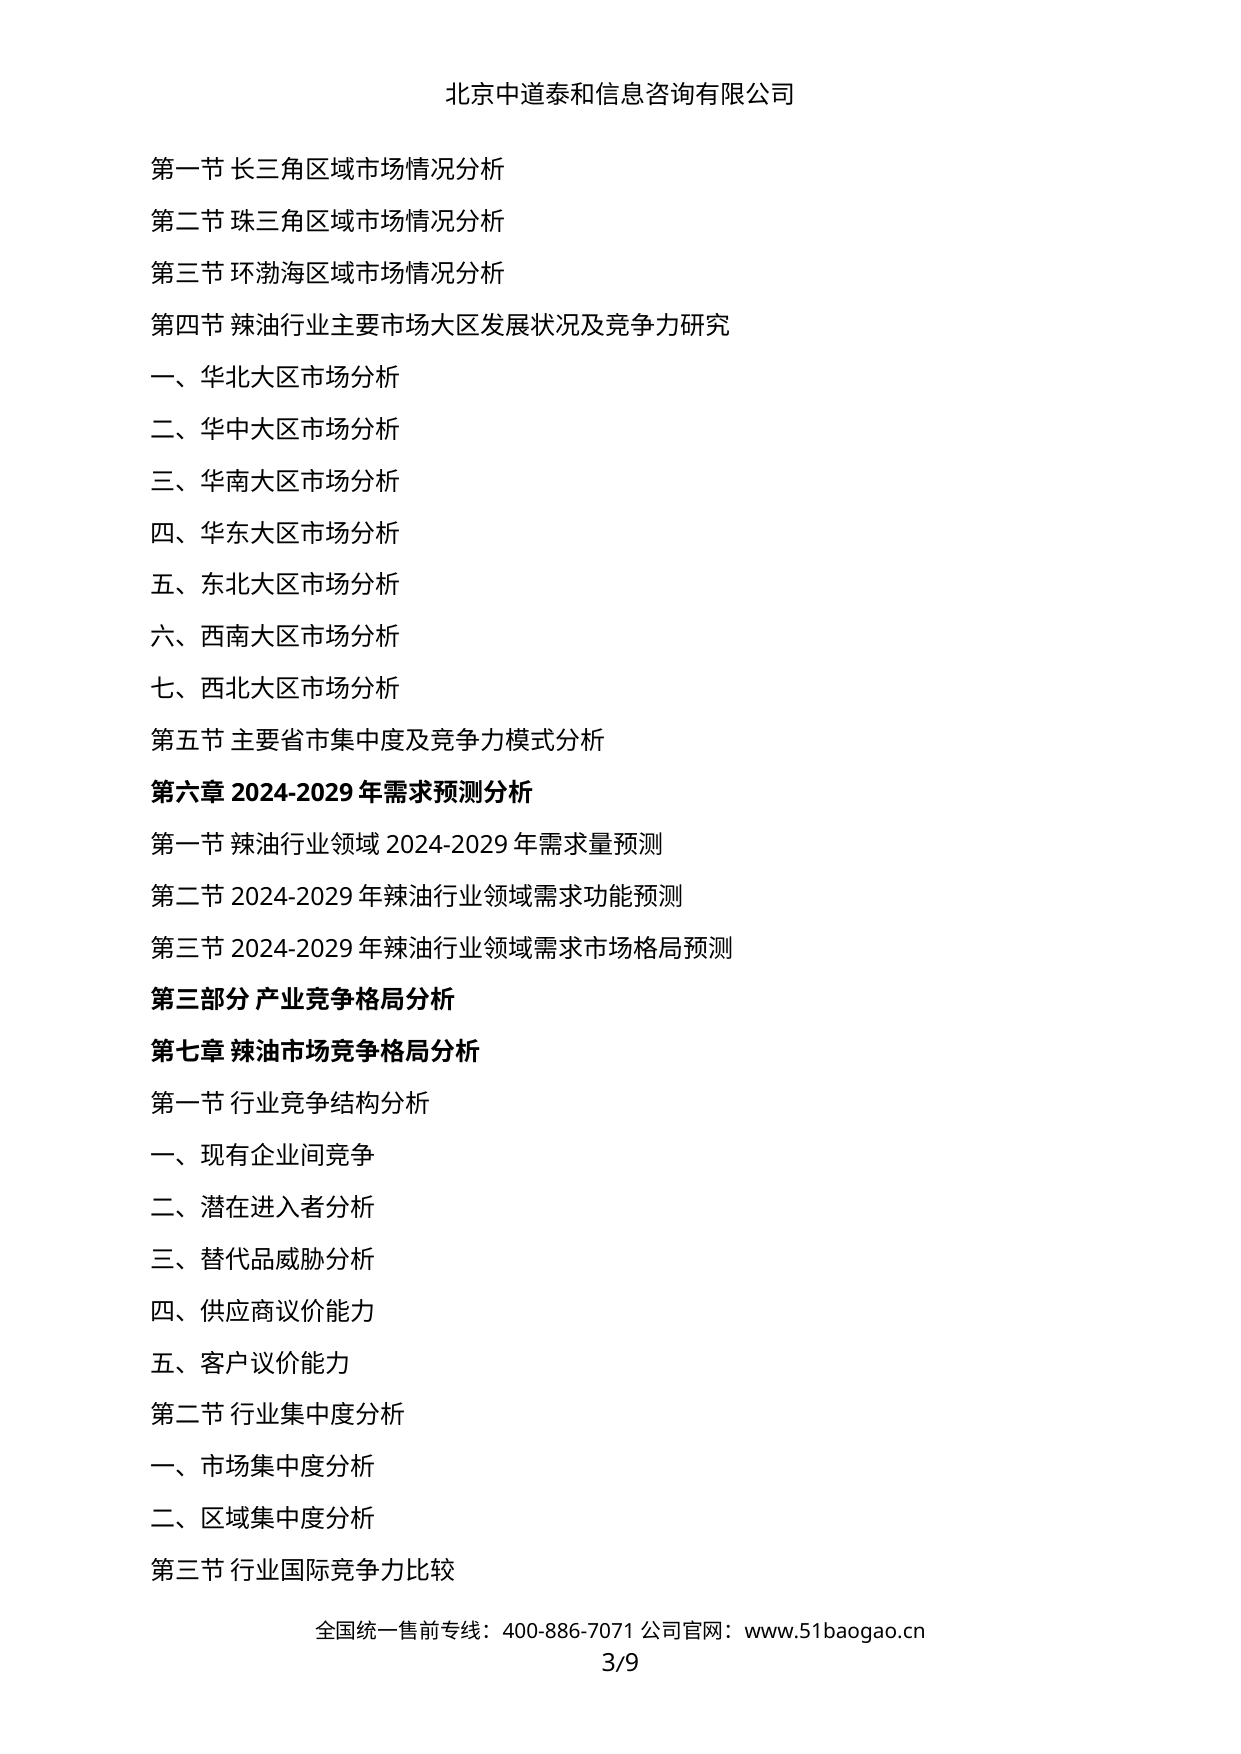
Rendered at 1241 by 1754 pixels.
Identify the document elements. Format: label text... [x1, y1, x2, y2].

text 第三节 行业国际竞争力比较 [150, 1551, 1090, 1587]
text 三、华南大区市场分析 [150, 461, 1090, 497]
text 第三节 环渤海区域市场情况分析 [150, 254, 1090, 290]
text 第一节 辣油行业领域2024-2029年需求量预测 [150, 824, 1090, 861]
text 五、客户议价能力 [150, 1343, 1090, 1379]
text 第一节 长三角区域市场情况分析 [150, 150, 1090, 186]
text 一、市场集中度分析 [150, 1447, 1090, 1483]
text 五、东北大区市场分析 [150, 565, 1090, 601]
text 一、现有企业间竞争 [150, 1136, 1090, 1172]
text 一、华北大区市场分析 [150, 357, 1090, 394]
text 二、区域集中度分析 [150, 1499, 1090, 1535]
text 第三节 2024-2029年辣油行业领域需求市场格局预测 [150, 928, 1090, 964]
text 第二节 行业集中度分析 [150, 1395, 1090, 1431]
text 四、供应商议价能力 [150, 1291, 1090, 1327]
text 三、替代品威胁分析 [150, 1239, 1090, 1276]
text 第六章 2024-2029年需求预测分析 [150, 772, 1090, 809]
text 第二节 珠三角区域市场情况分析 [150, 202, 1090, 238]
text 第七章 辣油市场竞争格局分析 [150, 1032, 1090, 1068]
text 六、西南大区市场分析 [150, 617, 1090, 653]
text 二、潜在进入者分析 [150, 1187, 1090, 1224]
text 四、华东大区市场分析 [150, 513, 1090, 549]
text 第四节 辣油行业主要市场大区发展状况及竞争力研究 [150, 306, 1090, 342]
text 第三部分 产业竞争格局分析 [150, 980, 1090, 1016]
text 二、华中大区市场分析 [150, 409, 1090, 446]
text 七、西北大区市场分析 [150, 669, 1090, 705]
text 第五节 主要省市集中度及竞争力模式分析 [150, 721, 1090, 757]
text 第一节 行业竞争结构分析 [150, 1084, 1090, 1120]
text 第二节 2024-2029年辣油行业领域需求功能预测 [150, 876, 1090, 912]
